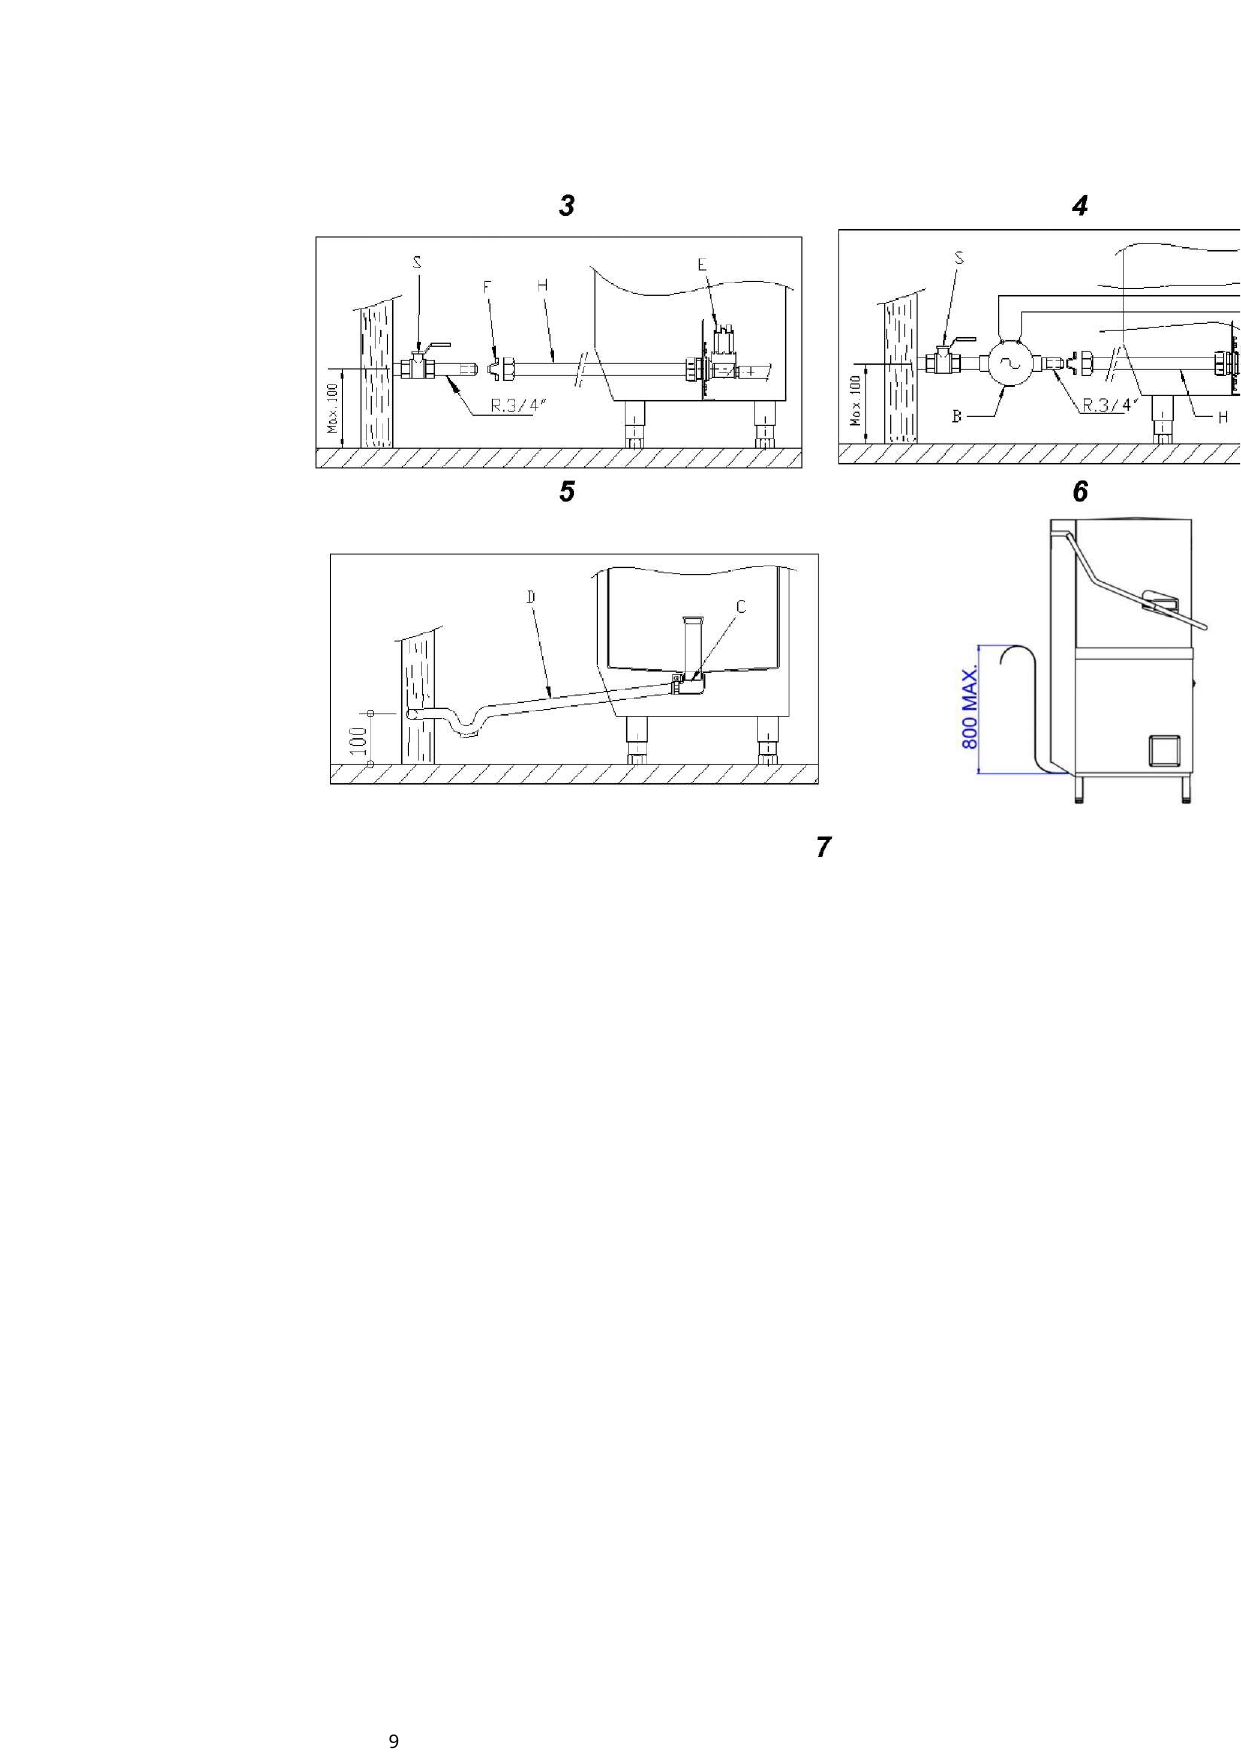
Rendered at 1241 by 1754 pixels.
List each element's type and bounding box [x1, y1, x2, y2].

picture [308, 187, 1241, 860]
